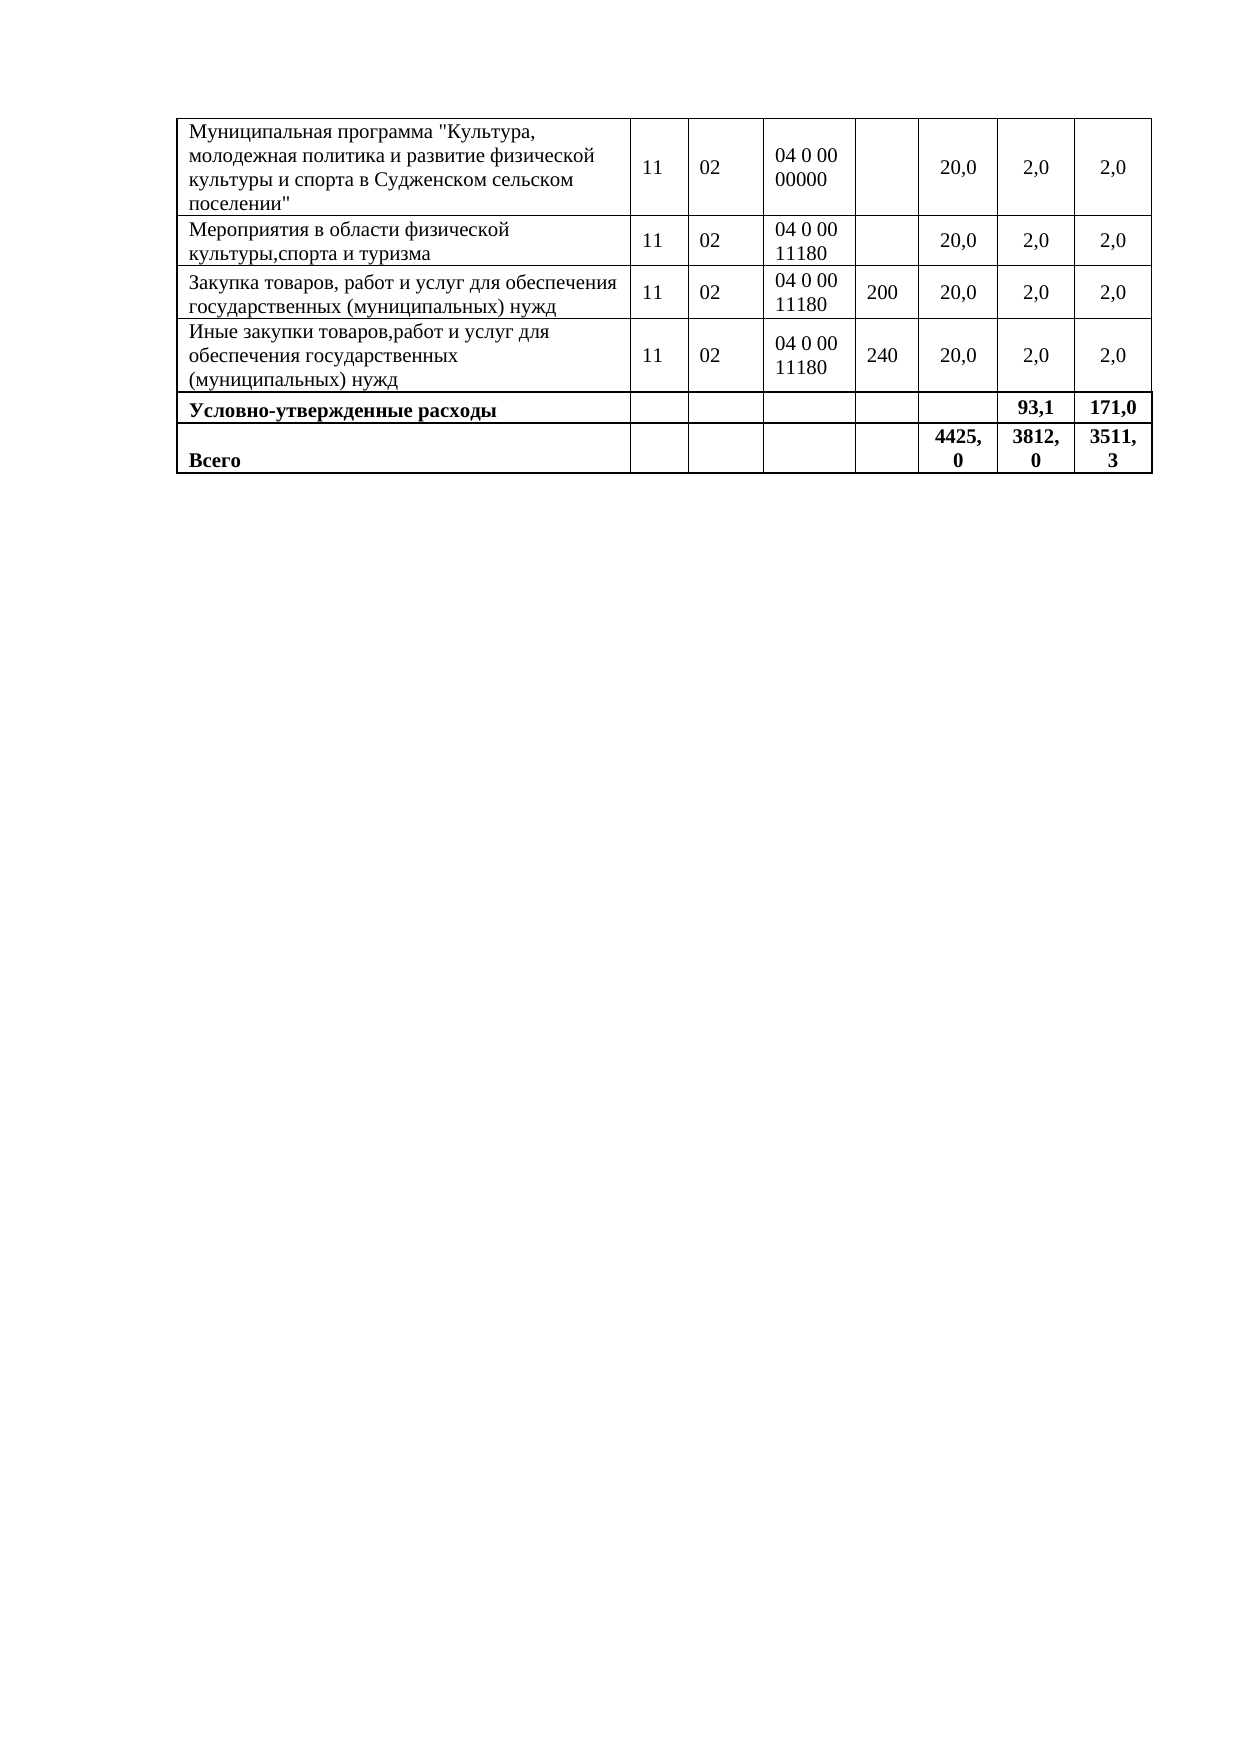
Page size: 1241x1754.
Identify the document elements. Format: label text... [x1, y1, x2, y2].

table_cell 2,0 [1075, 216, 1151, 264]
table_cell Иные закупки товаров,работ и услуг для обеспечения государственных (муниципальных) нужд [178, 319, 630, 391]
table_cell 20,0 [919, 319, 997, 391]
table_cell 200 [856, 266, 918, 318]
table_cell 04 0 00 11180 [764, 216, 855, 264]
table_cell [764, 424, 855, 472]
table_cell 04 0 00 11180 [764, 319, 855, 391]
table_cell [856, 119, 918, 215]
table_cell 20,0 [919, 266, 997, 318]
table_cell 4425,0 [919, 424, 997, 472]
table_cell [689, 393, 763, 422]
table_cell 3812,0 [998, 424, 1074, 472]
table_cell [919, 393, 997, 422]
table_cell 20,0 [919, 216, 997, 264]
table_cell 2,0 [1075, 266, 1151, 318]
table_cell 02 [689, 216, 763, 264]
table_cell 11 [631, 266, 688, 318]
table_cell Муниципальная программа "Культура, молодежная политика и развитие физической культуры и спорта в Судженском сельском поселении" [178, 119, 630, 215]
table_cell [764, 393, 855, 422]
table_cell [856, 216, 918, 264]
table_cell 2,0 [1075, 119, 1151, 215]
table_cell 20,0 [919, 119, 997, 215]
table_cell 11 [631, 216, 688, 264]
table_cell Условно-утвержденные расходы [178, 393, 630, 422]
table_cell [856, 424, 918, 472]
table_cell 02 [689, 119, 763, 215]
table_cell Мероприятия в области физической культуры,спорта и туризма [178, 216, 630, 264]
table_cell 2,0 [1075, 319, 1151, 391]
table_cell [689, 424, 763, 472]
table_cell [631, 424, 688, 472]
table_cell 11 [631, 319, 688, 391]
table_cell 2,0 [998, 216, 1074, 264]
table_cell 02 [689, 319, 763, 391]
table_cell 11 [631, 119, 688, 215]
table_cell 2,0 [998, 319, 1074, 391]
table_cell Всего [178, 424, 630, 472]
table_cell [631, 393, 688, 422]
table_cell 02 [689, 266, 763, 318]
table_cell Закупка товаров, работ и услуг для обеспечения государственных (муниципальных) нужд [178, 266, 630, 318]
table_cell [856, 393, 918, 422]
table_cell 171,0 [1075, 393, 1151, 422]
table_cell 93,1 [998, 393, 1074, 422]
table_cell 04 0 00 11180 [764, 266, 855, 318]
table_cell 2,0 [998, 119, 1074, 215]
table_cell 3511,3 [1075, 424, 1151, 472]
table_cell 2,0 [998, 266, 1074, 318]
table_cell 04 0 00 00000 [764, 119, 855, 215]
table_cell 240 [856, 319, 918, 391]
